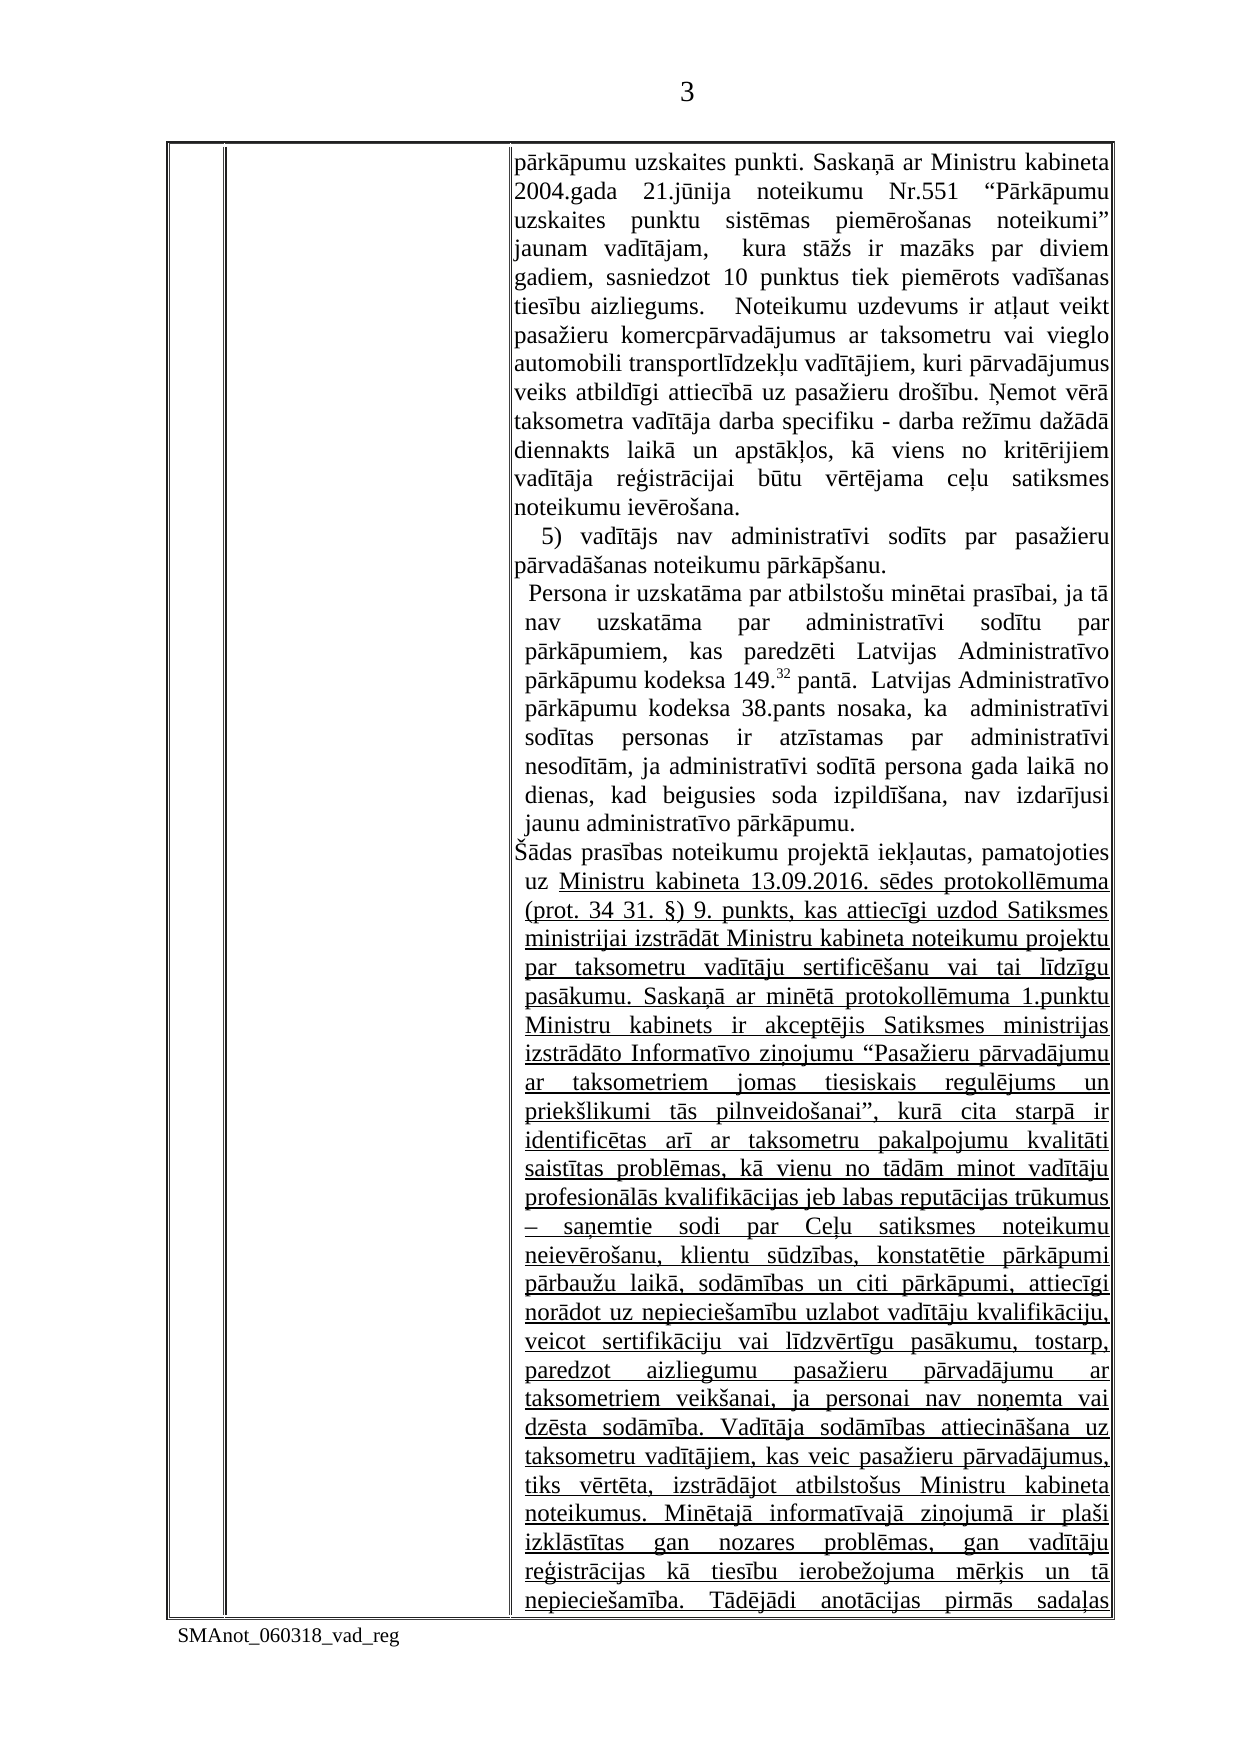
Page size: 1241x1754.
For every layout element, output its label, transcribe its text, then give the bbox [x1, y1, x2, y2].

table_cell 2. [170, 143, 225, 1617]
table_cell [225, 144, 511, 1617]
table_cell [511, 144, 1111, 1617]
